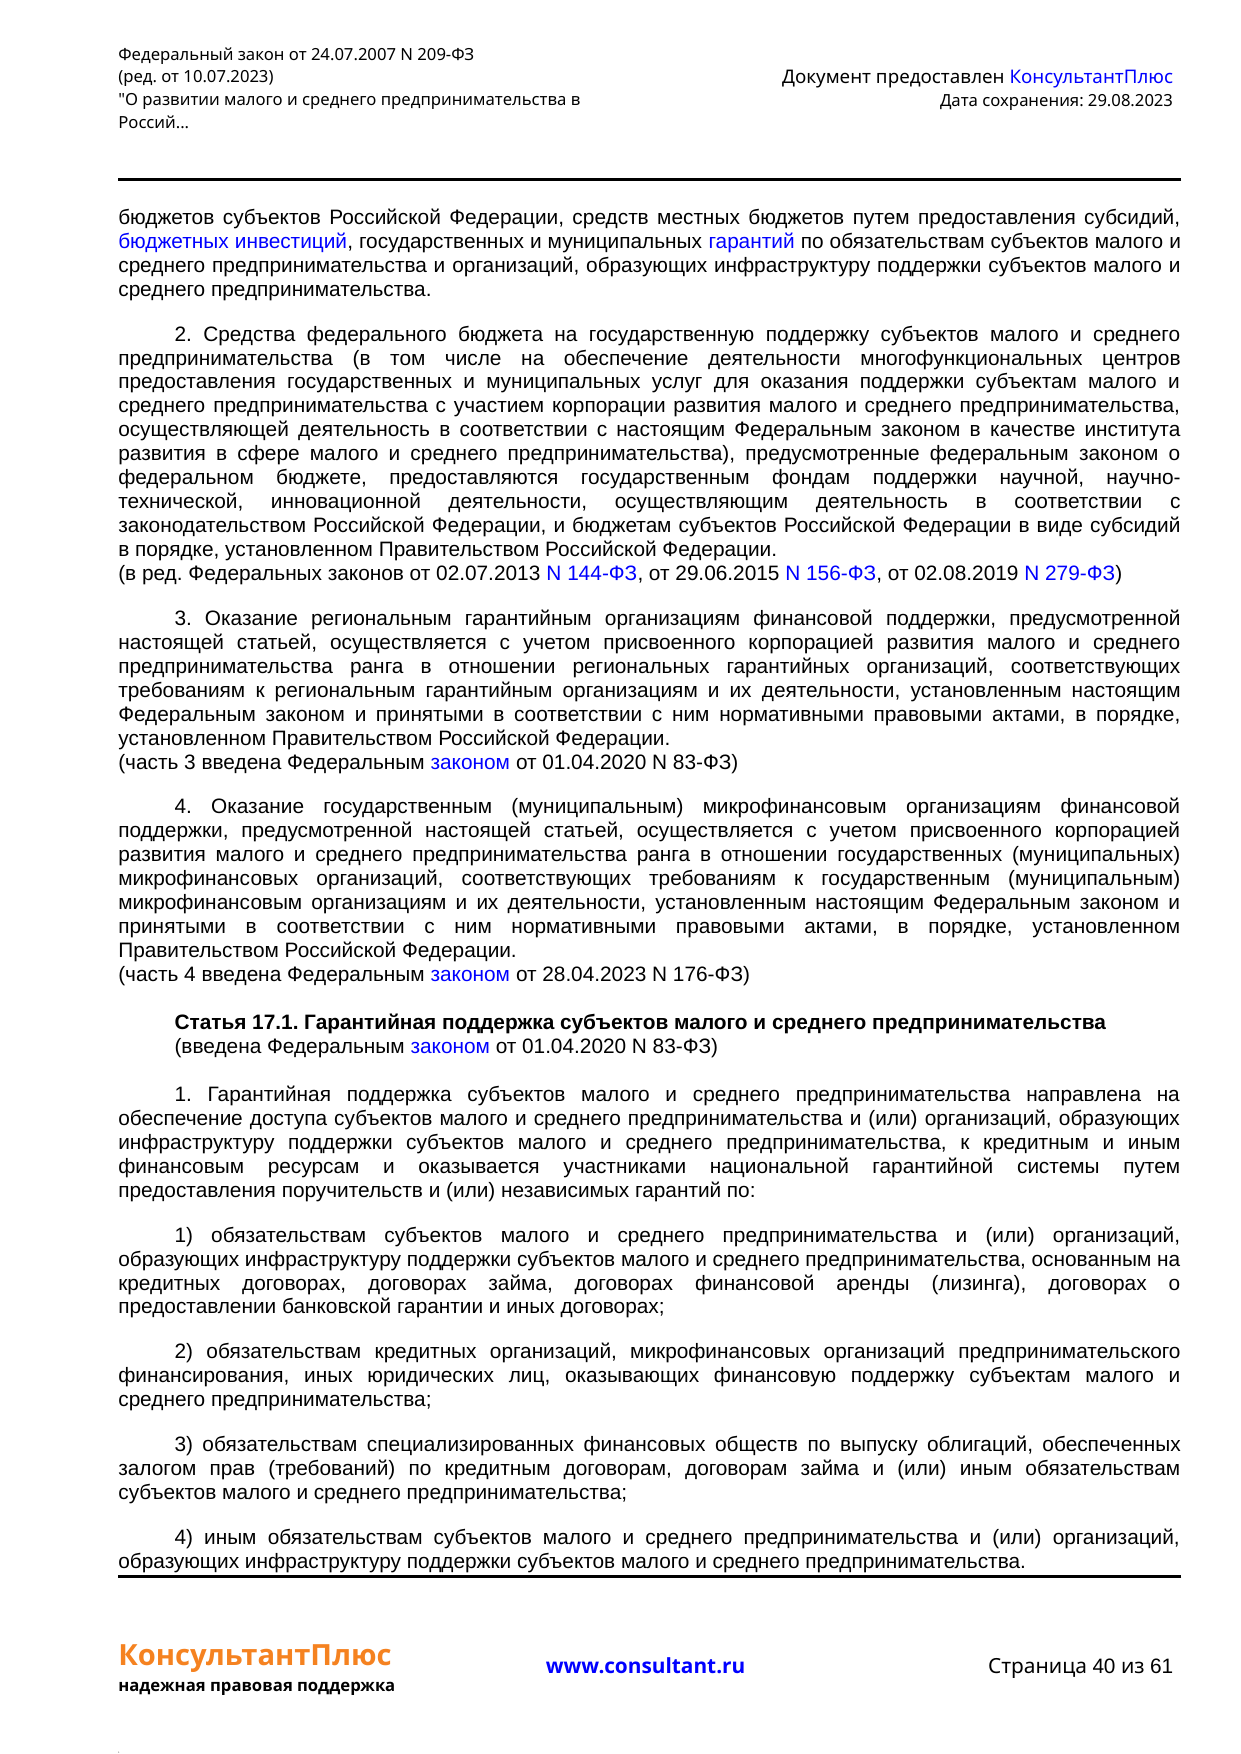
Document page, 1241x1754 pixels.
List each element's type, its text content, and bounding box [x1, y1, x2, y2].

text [118, 205, 1181, 301]
text 3. Оказание региональным гарантийным организациям финансовой поддержки, предусмотренной настоящей статьей, осуществляется с учетом присвоенного корпорацией развития малого и среднего предпринимательства ранга в отношении региональных гарантийных организаций, соответствующих требованиям к региональным гарантийным организациям и их деятельности, установленным настоящим Федеральным законом и принятыми в соответствии с ним нормативными правовыми актами, в порядке, установленном Правительством Российской Федерации. [118, 606, 1181, 749]
title Статья 17.1. Гарантийная поддержка субъектов малого и среднего предпринимательства [118, 1010, 1181, 1034]
text 2) обязательствам кредитных организаций, микрофинансовых организаций предпринимательского финансирования, иных юридических лиц, оказывающих финансовую поддержку субъектам малого и среднего предпринимательства; [118, 1339, 1181, 1411]
text (в ред. Федеральных законов от 02.07.2013 N 144-ФЗ, от 29.06.2015 N 156-ФЗ, от 02.08.2019 N 279-ФЗ) [118, 561, 1181, 585]
text 2. Средства федерального бюджета на государственную поддержку субъектов малого и среднего предпринимательства (в том числе на обеспечение деятельности многофункциональных центров предоставления государственных и муниципальных услуг для оказания поддержки субъектам малого и среднего предпринимательства с участием корпорации развития малого и среднего предпринимательства, осуществляющей деятельность в соответствии с настоящим Федеральным законом в качестве института развития в сфере малого и среднего предпринимательства), предусмотренные федеральным законом о федеральном бюджете, предоставляются государственным фондам поддержки научной, научно-технической, инновационной деятельности, осуществляющим деятельность в соответствии с законодательством Российской Федерации, и бюджетам субъектов Российской Федерации в виде субсидий в порядке, установленном Правительством Российской Федерации. [118, 321, 1181, 561]
text 4) иным обязательствам субъектов малого и среднего предпринимательства и (или) организаций, образующих инфраструктуру поддержки субъектов малого и среднего предпринимательства. [118, 1524, 1181, 1572]
text 3) обязательствам специализированных финансовых обществ по выпуску облигаций, обеспеченных залогом прав (требований) по кредитным договорам, договорам займа и (или) иным обязательствам субъектов малого и среднего предпринимательства; [118, 1432, 1181, 1504]
text 4. Оказание государственным (муниципальным) микрофинансовым организациям финансовой поддержки, предусмотренной настоящей статьей, осуществляется с учетом присвоенного корпорацией развития малого и среднего предпринимательства ранга в отношении государственных (муниципальных) микрофинансовых организаций, соответствующих требованиям к государственным (муниципальным) микрофинансовым организациям и их деятельности, установленным настоящим Федеральным законом и принятыми в соответствии с ним нормативными правовыми актами, в порядке, установленном Правительством Российской Федерации. [118, 794, 1181, 962]
text (введена Федеральным законом от 01.04.2020 N 83-ФЗ) [118, 1034, 1181, 1058]
text (часть 4 введена Федеральным законом от 28.04.2023 N 176-ФЗ) [118, 962, 1181, 986]
text 1) обязательствам субъектов малого и среднего предпринимательства и (или) организаций, образующих инфраструктуру поддержки субъектов малого и среднего предпринимательства, основанным на кредитных договорах, договорах займа, договорах финансовой аренды (лизинга), договорах о предоставлении банковской гарантии и иных договорах; [118, 1222, 1181, 1318]
text 1. Гарантийная поддержка субъектов малого и среднего предпринимательства направлена на обеспечение доступа субъектов малого и среднего предпринимательства и (или) организаций, образующих инфраструктуру поддержки субъектов малого и среднего предпринимательства, к кредитным и иным финансовым ресурсам и оказывается участниками национальной гарантийной системы путем предоставления поручительств и (или) независимых гарантий по: [118, 1082, 1181, 1202]
text (часть 3 введена Федеральным законом от 01.04.2020 N 83-ФЗ) [118, 749, 1181, 773]
